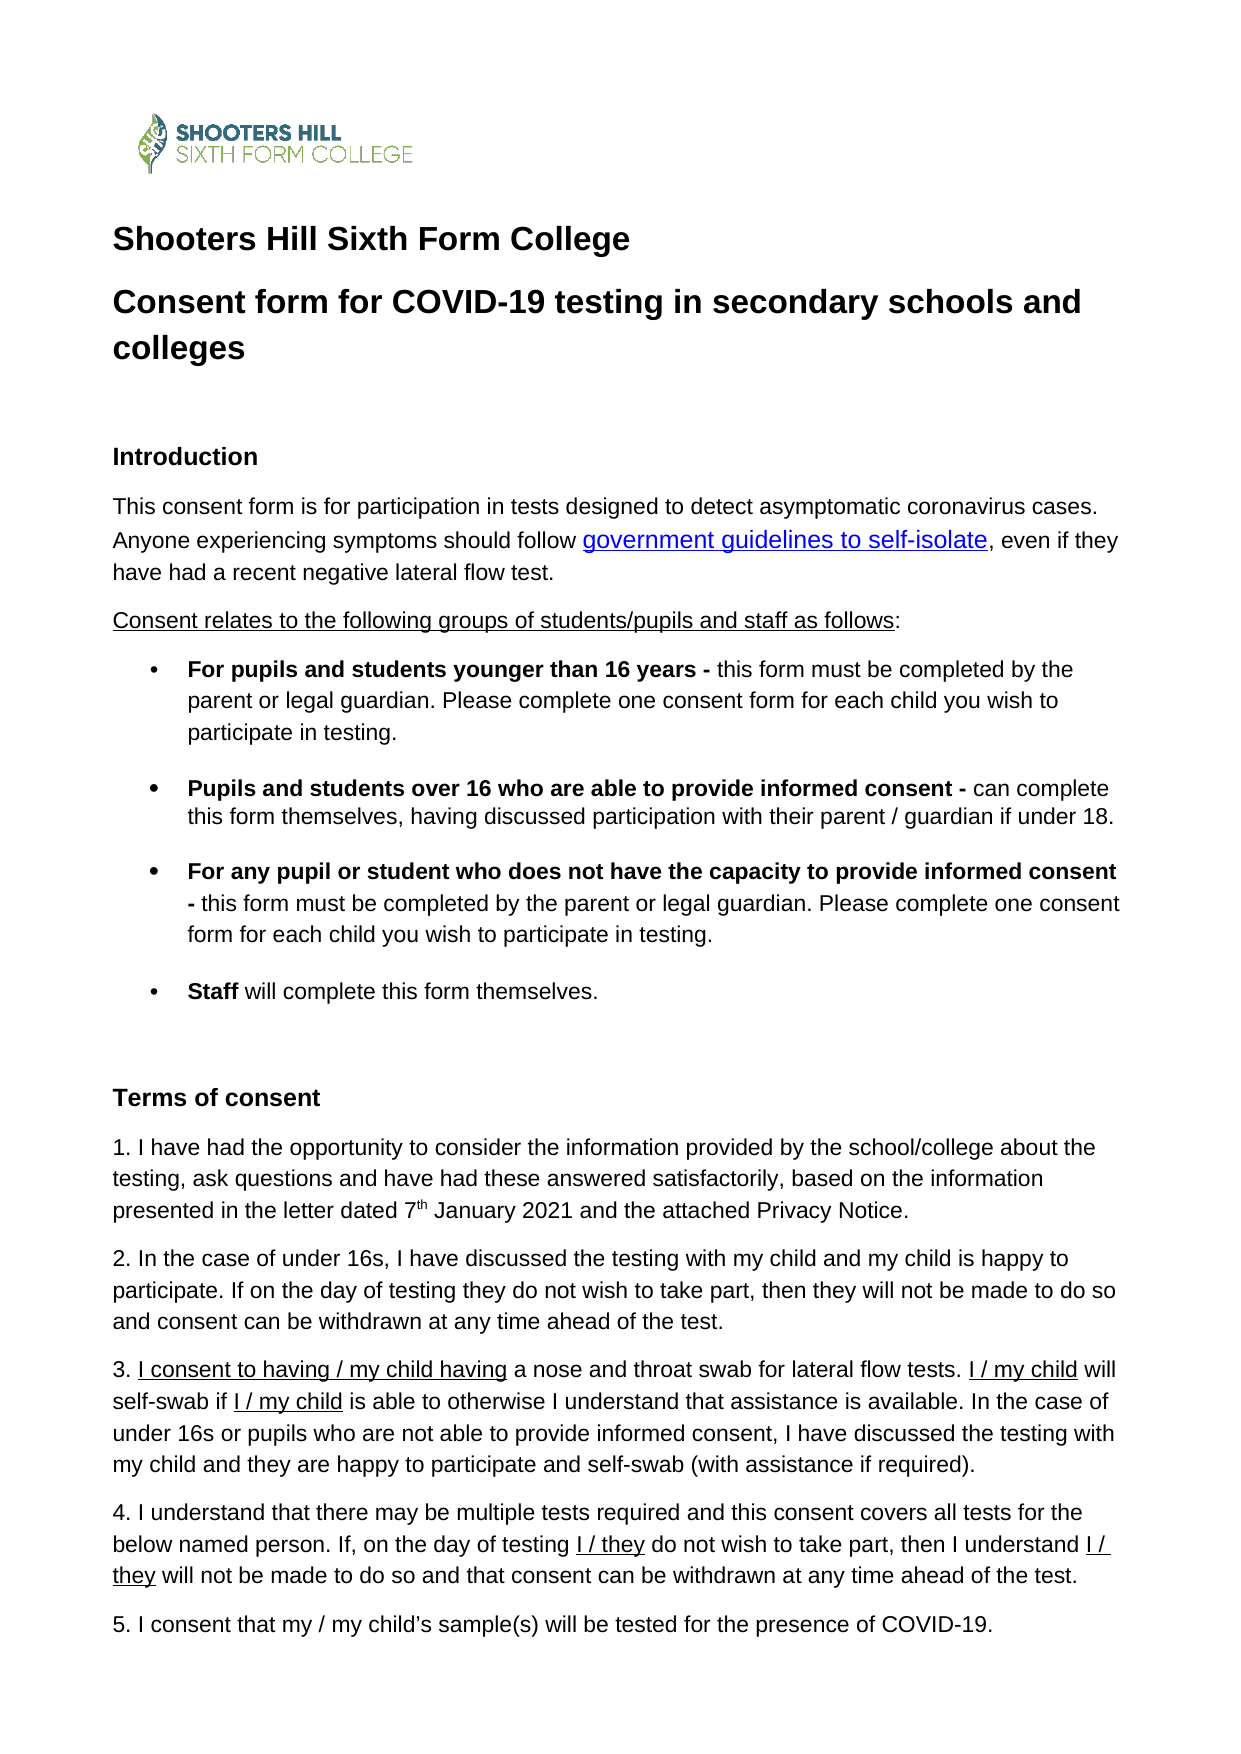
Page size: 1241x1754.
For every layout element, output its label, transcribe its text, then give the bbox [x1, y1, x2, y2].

picture [112, 88, 438, 198]
text Introduction [112, 442, 1128, 471]
text 5. I consent that my / my child’s sample(s) will be tested for the presence of COVID-19. [112, 1611, 1128, 1637]
list Pupils and students over 16 who are able to provide informed consent - can complete this form themselves, having discussed participation with their parent / guardian if under 18. [150, 775, 1128, 829]
text Consent relates to the following groups of students/pupils and staff as follows: [112, 607, 1128, 634]
text 1. I have had the opportunity to consider the information provided by the school/college about the testing, ask questions and have had these answered satisfactorily, based on the information presented in the letter dated 7th January 2021 and the attached Privacy Notice. [112, 1134, 1128, 1223]
text 2. In the case of under 16s, I have discussed the testing with my child and my child is happy to participate. If on the day of testing they do not wish to take part, then they will not be made to do so and consent can be withdrawn at any time ahead of the test. [112, 1245, 1128, 1334]
text 4. I understand that there may be multiple tests required and this consent covers all tests for the below named person. If, on the day of testing I / they do not wish to take part, then I understand I / they will not be made to do so and that consent can be withdrawn at any time ahead of the test. [112, 1499, 1128, 1589]
text 3. I consent to having / my child having a nose and throat swab for lateral flow tests. I / my child will self-swab if I / my child is able to otherwise I understand that assistance is available. In the case of under 16s or pupils who are not able to provide informed consent, I have discussed the testing with my child and they are happy to participate and self-swab (with assistance if required). [112, 1356, 1128, 1477]
list For pupils and students younger than 16 years - this form must be completed by the parent or legal guardian. Please complete one consent form for each child you wish to participate in testing. [150, 656, 1128, 745]
list Staff will complete this form themselves. [150, 978, 1128, 1004]
text Consent form for COVID-19 testing in secondary schools and colleges [112, 282, 1128, 366]
text Shooters Hill Sixth Form College [112, 219, 1128, 258]
text Terms of consent [112, 1082, 1128, 1111]
list For any pupil or student who does not have the capacity to provide informed consent - this form must be completed by the parent or legal guardian. Please complete one consent form for each child you wish to participate in testing. [150, 858, 1128, 947]
text This consent form is for participation in tests designed to detect asymptomatic coronavirus cases. Anyone experiencing symptoms should follow government guidelines to self-isolate, even if they have had a recent negative lateral flow test. [112, 493, 1128, 585]
